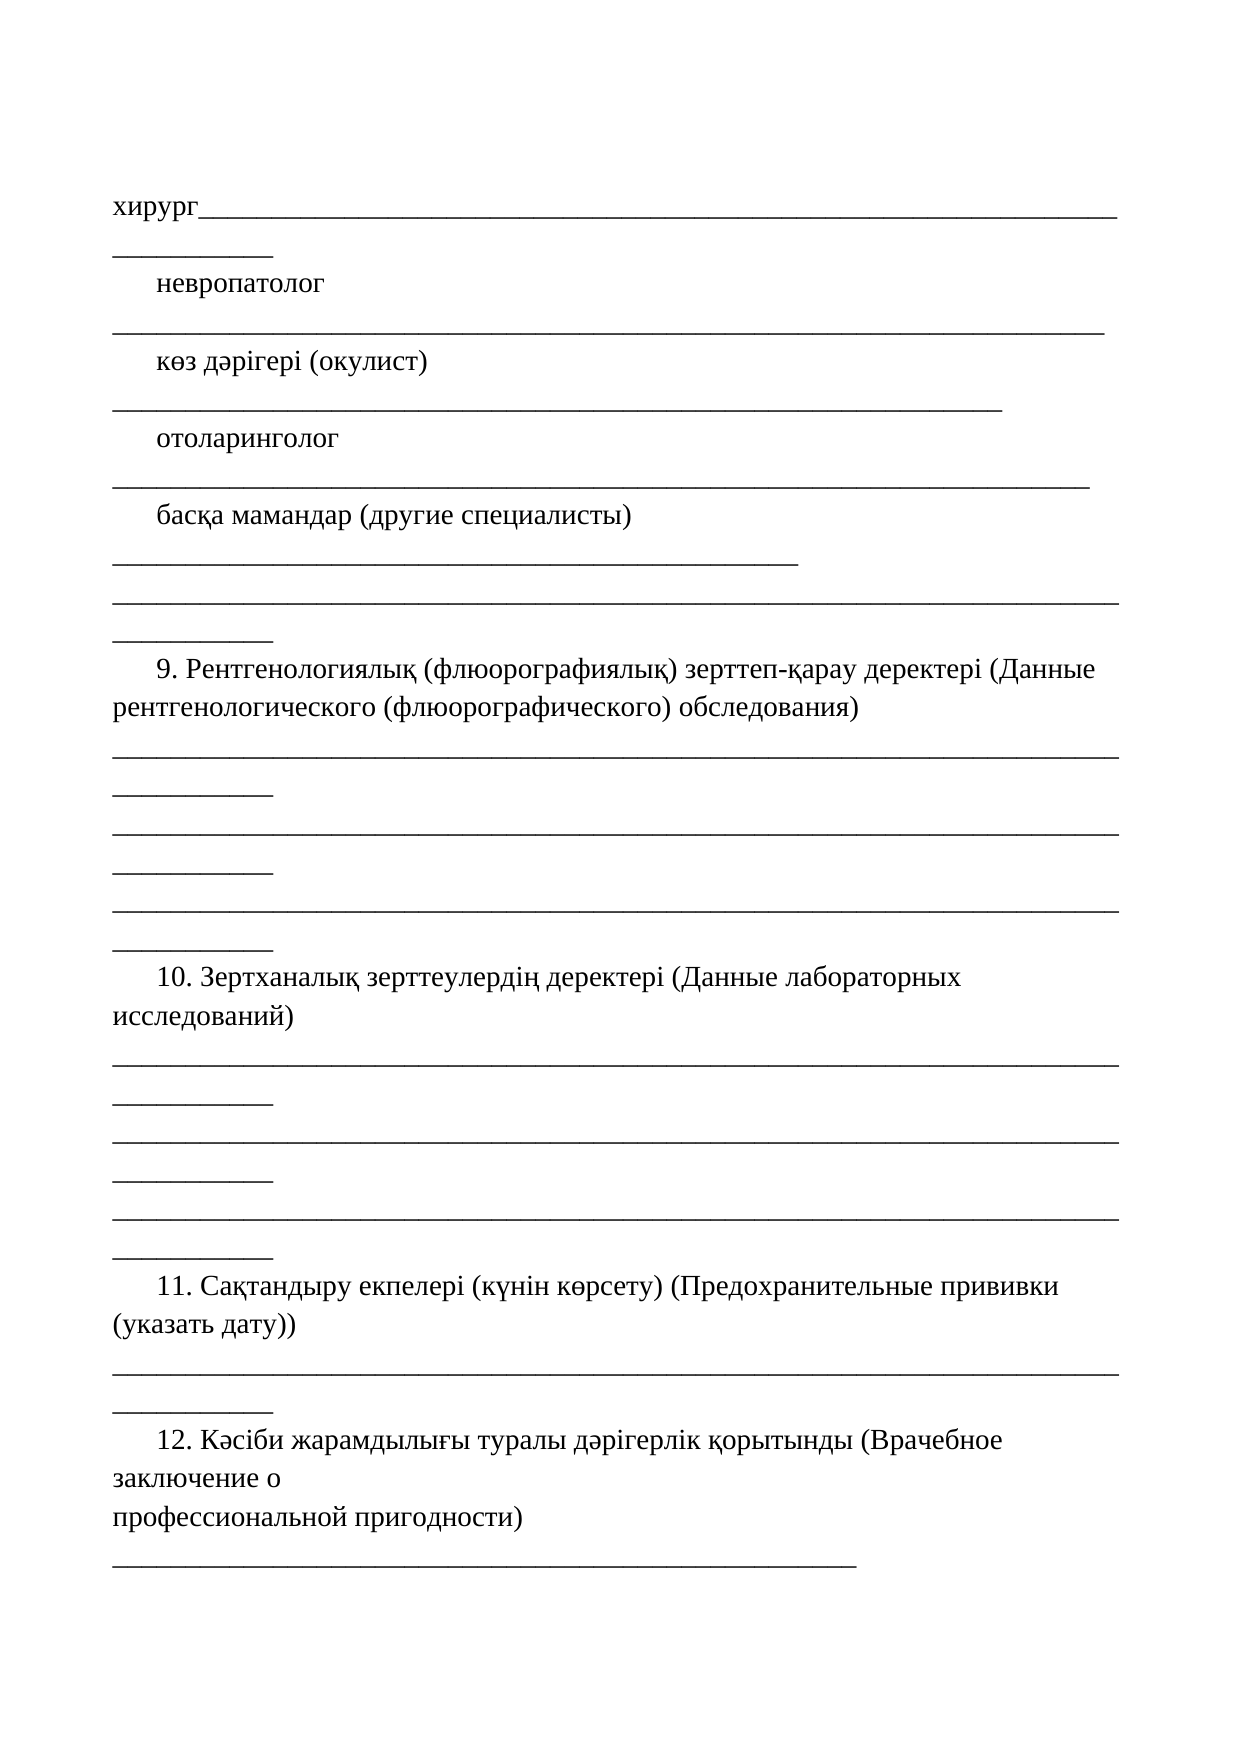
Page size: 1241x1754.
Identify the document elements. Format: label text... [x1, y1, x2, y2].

text отоларинголог ___________________________________________________________________ [112, 420, 1128, 492]
text 10. Зертханалық зерттеулердің деректері (Данные лабораторных исследований) ________________________________________________________________________________ ________________________________________________________________________________ ________________________________________________________________________________ [112, 959, 1128, 1263]
text 11. Сақтандыру екпелері (күнін көрсету) (Предохранительные прививки (указать дату)) ________________________________________________________________________________ [112, 1268, 1128, 1417]
text 9. Рентгенологиялық (флюорографиялық) зерттеп-қарау деректерi (Данные рентгенологического (флюорографического) обследования) ________________________________________________________________________________ ________________________________________________________________________________ ________________________________________________________________________________ [112, 651, 1128, 954]
text хирург__________________________________________________________________________ [112, 150, 1128, 261]
text көз дәрігері (окулист) _____________________________________________________________ [112, 343, 1128, 415]
text невропатолог ____________________________________________________________________ [112, 266, 1128, 338]
text 12. Кәсіби жарамдылығы туралы дәрігерлік қорытынды (Врачебное заключение о профессиональной пригодности) ___________________________________________________ [112, 1422, 1128, 1571]
text басқа мамандар (другие специалисты) _______________________________________________ ________________________________________________________________________________ [112, 497, 1128, 646]
